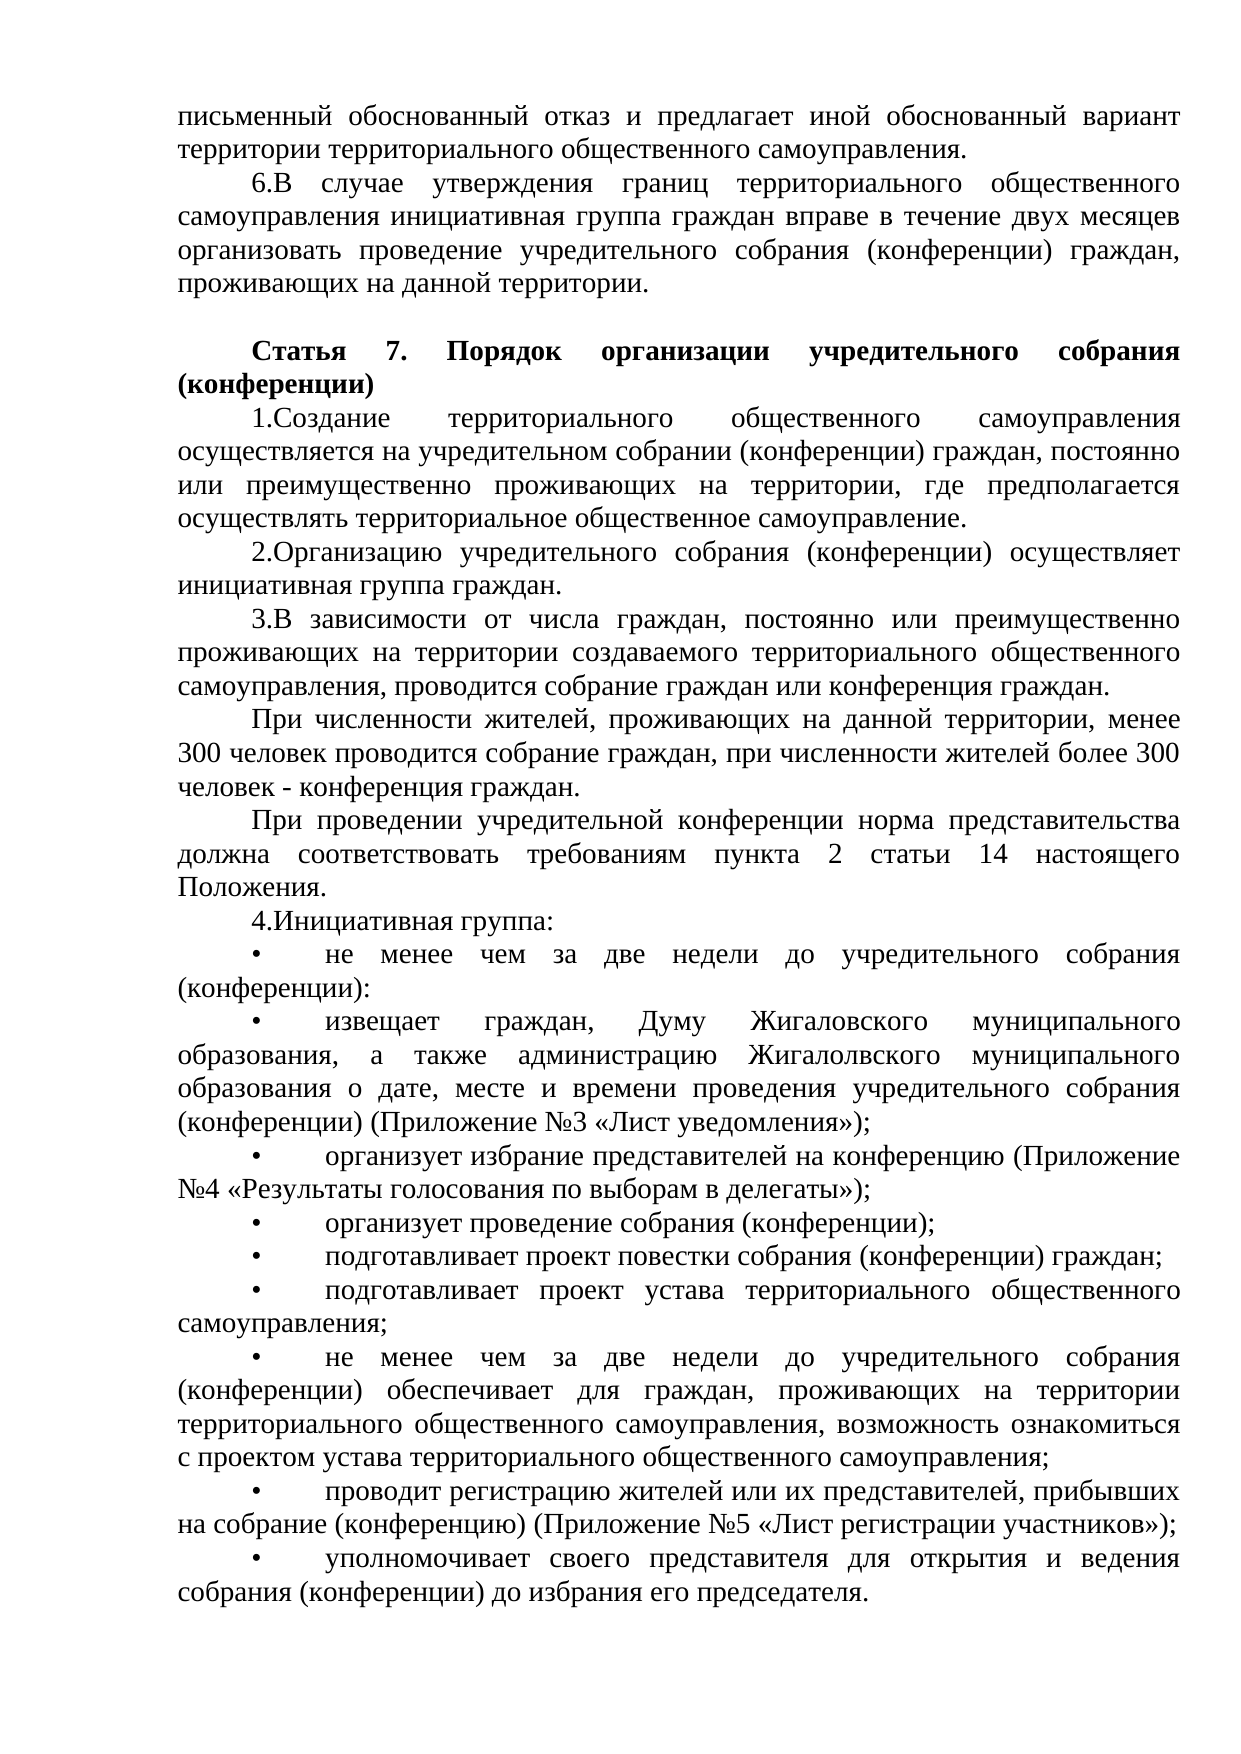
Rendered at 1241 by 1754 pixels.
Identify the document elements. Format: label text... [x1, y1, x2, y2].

list подготавливает проект повестки собрания (конференции) граждан; [177, 1238, 1181, 1272]
list проводит регистрацию жителей или их представителей, прибывших на собрание (конференцию) (Приложение №5 «Лист регистрации участников»); [177, 1473, 1181, 1540]
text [177, 98, 1181, 165]
list организует избрание представителей на конференцию (Приложение №4 «Результаты голосования по выборам в делегаты»); [177, 1138, 1181, 1205]
text 4.Инициативная группа: [177, 903, 1181, 936]
text 2.Организацию учредительного собрания (конференции) осуществляет инициативная группа граждан. [177, 534, 1181, 601]
list организует проведение собрания (конференции); [177, 1205, 1181, 1238]
list уполномочивает своего представителя для открытия и ведения собрания (конференции) до избрания его председателя. [177, 1540, 1181, 1607]
list подготавливает проект устава территориального общественного самоуправления; [177, 1272, 1181, 1339]
text 1.Создание территориального общественного самоуправления осуществляется на учредительном собрании (конференции) граждан, постоянно или преимущественно проживающих на территории, где предполагается осуществлять территориальное общественное самоуправление. [177, 400, 1181, 534]
list извещает граждан, Думу Жигаловского муниципального образования, а также администрацию Жигалолвского муниципального образования о дате, месте и времени проведения учредительного собрания (конференции) (Приложение №3 «Лист уведомления»); [177, 1003, 1181, 1138]
list не менее чем за две недели до учредительного собрания (конференции) обеспечивает для граждан, проживающих на территории территориального общественного самоуправления, возможность ознакомиться с проектом устава территориального общественного самоуправления; [177, 1339, 1181, 1473]
text 6.В случае утверждения границ территориального общественного самоуправления инициативная группа граждан вправе в течение двух месяцев организовать проведение учредительного собрания (конференции) граждан, проживающих на данной территории. [177, 165, 1181, 299]
text При численности жителей, проживающих на данной территории, менее 300 человек проводится собрание граждан, при численности жителей более 300 человек - конференция граждан. [177, 702, 1181, 802]
list не менее чем за две недели до учредительного собрания (конференции): [177, 936, 1181, 1003]
text Статья 7. Порядок организации учредительного собрания (конференции) [177, 333, 1181, 400]
text При проведении учредительной конференции норма представительства должна соответствовать требованиям пункта 2 статьи 14 настоящего Положения. [177, 802, 1181, 903]
text 3.В зависимости от числа граждан, постоянно или преимущественно проживающих на территории создаваемого территориального общественного самоуправления, проводится собрание граждан или конференция граждан. [177, 601, 1181, 702]
